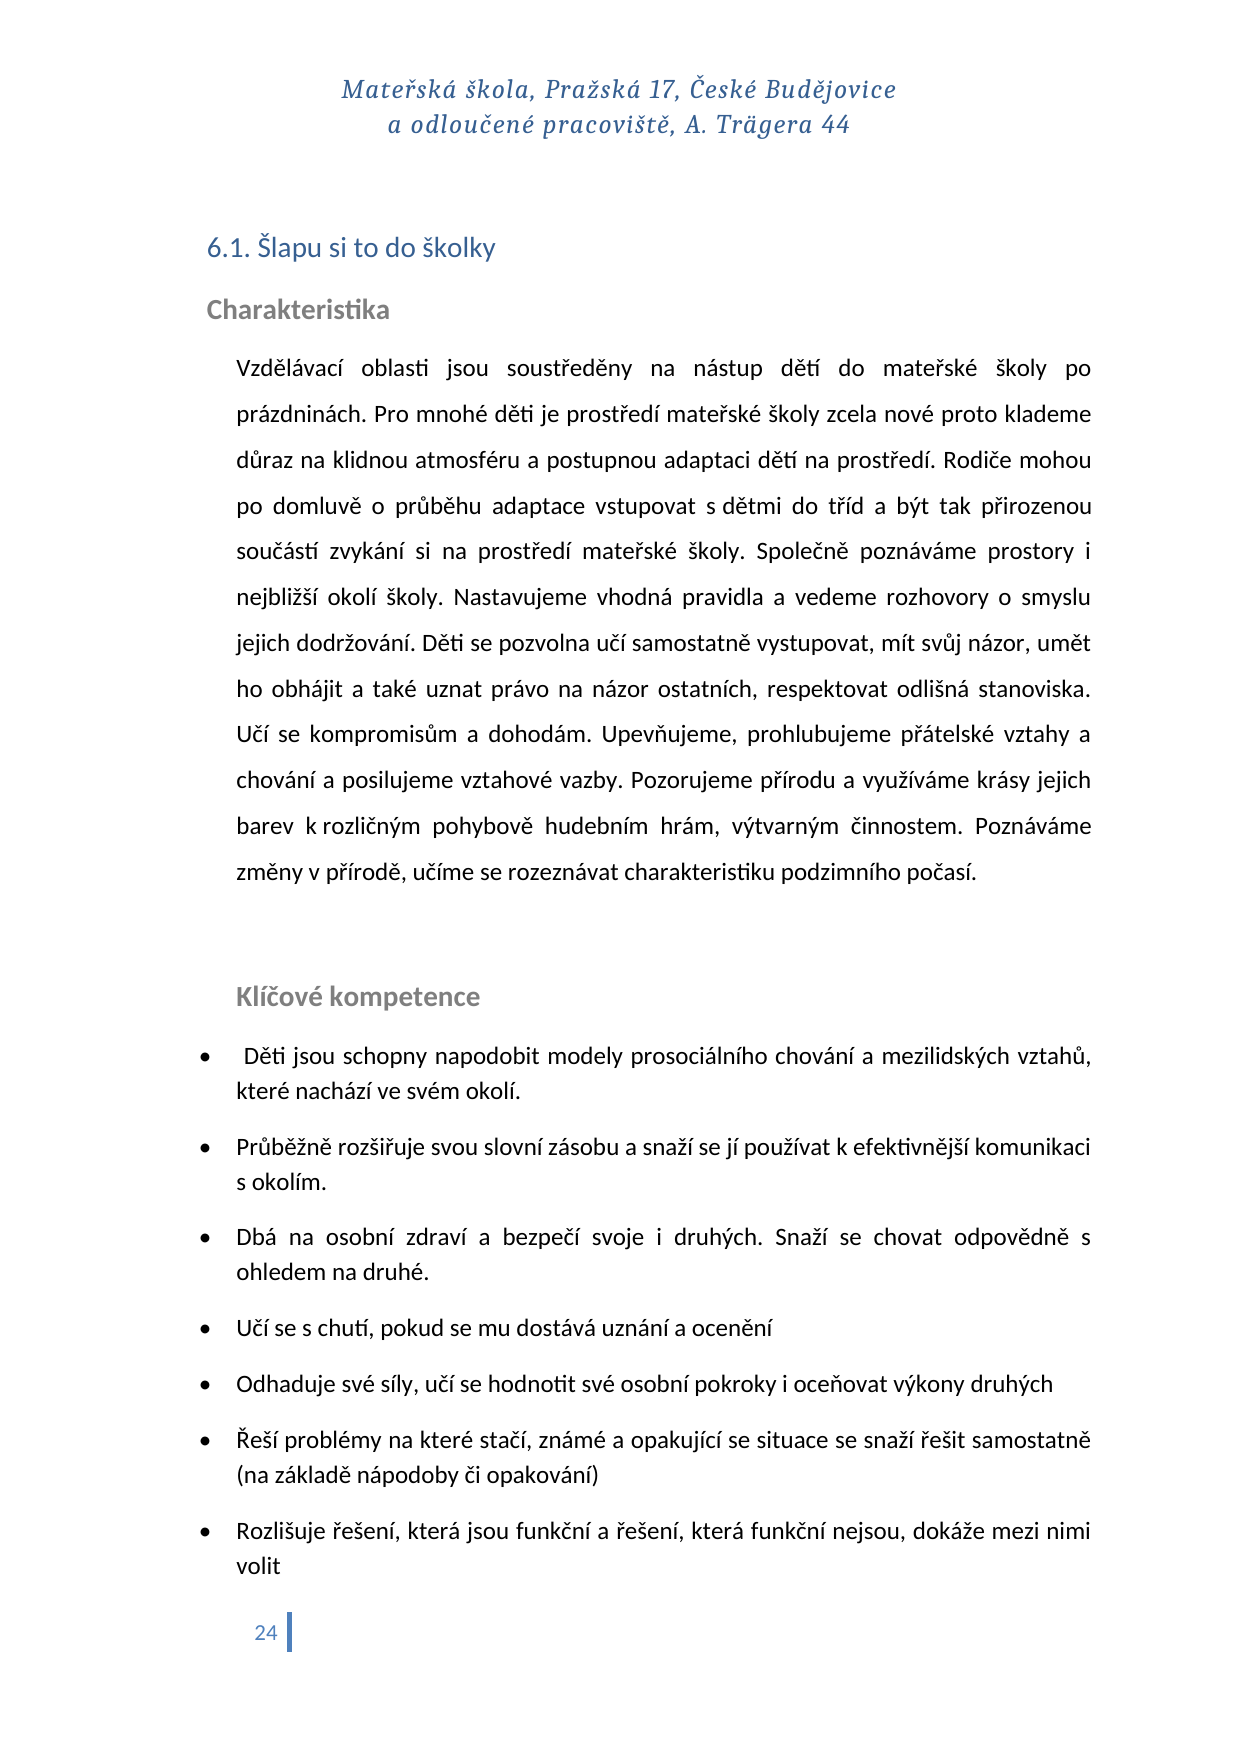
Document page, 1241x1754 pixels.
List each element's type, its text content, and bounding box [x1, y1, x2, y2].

list Dbá na osobní zdraví a bezpečí svoje i druhých. Snaží se chovat odpovědně s ohledem na druhé. [199, 1221, 1093, 1287]
text Klíčové kompetence [236, 978, 1093, 1014]
list Řeší problémy na které stačí, známé a opakující se situace se snaží řešit samostatně (na základě nápodoby či opakování) [199, 1424, 1093, 1489]
list Průběžně rozšiřuje svou slovní zásobu a snaží se jí používat k efektivnější komunikaci s okolím. [199, 1131, 1093, 1196]
list Odhaduje své síly, učí se hodnotit své osobní pokroky i oceňovat výkony druhých [199, 1368, 1093, 1399]
text 6.1. Šlapu si to do školky [207, 229, 1093, 265]
text Charakteristika [207, 291, 1093, 326]
list Děti jsou schopny napodobit modely prosociálního chování a mezilidských vztahů, které nachází ve svém okolí. [199, 1040, 1093, 1105]
list Učí se s chutí, pokud se mu dostává uznání a ocenění [199, 1312, 1093, 1343]
text Vzdělávací oblasti jsou soustředěny na nástup dětí do mateřské školy po prázdninách. Pro mnohé děti je prostředí mateřské školy zcela nové proto klademe důraz na klidnou atmosféru a postupnou adaptaci dětí na prostředí. Rodiče mohou po domluvě o průběhu adaptace vstupovat s dětmi do tříd a být tak přirozenou součástí zvykání si na prostředí mateřské školy. Společně poznáváme prostory i nejbližší okolí školy. Nastavujeme vhodná pravidla a vedeme rozhovory o smyslu jejich dodržování. Děti se pozvolna učí samostatně vystupovat, mít svůj názor, umět ho obhájit a také uznat právo na názor ostatních, respektovat odlišná stanoviska. Učí se kompromisům a dohodám. Upevňujeme, prohlubujeme přátelské vztahy a chování a posilujeme vztahové vazby. Pozorujeme přírodu a využíváme krásy jejich barev k rozličným pohybově hudebním hrám, výtvarným činnostem. Poznáváme změny v přírodě, učíme se rozeznávat charakteristiku podzimního počasí. [236, 353, 1093, 886]
list Rozlišuje řešení, která jsou funkční a řešení, která funkční nejsou, dokáže mezi nimi volit [199, 1515, 1093, 1580]
